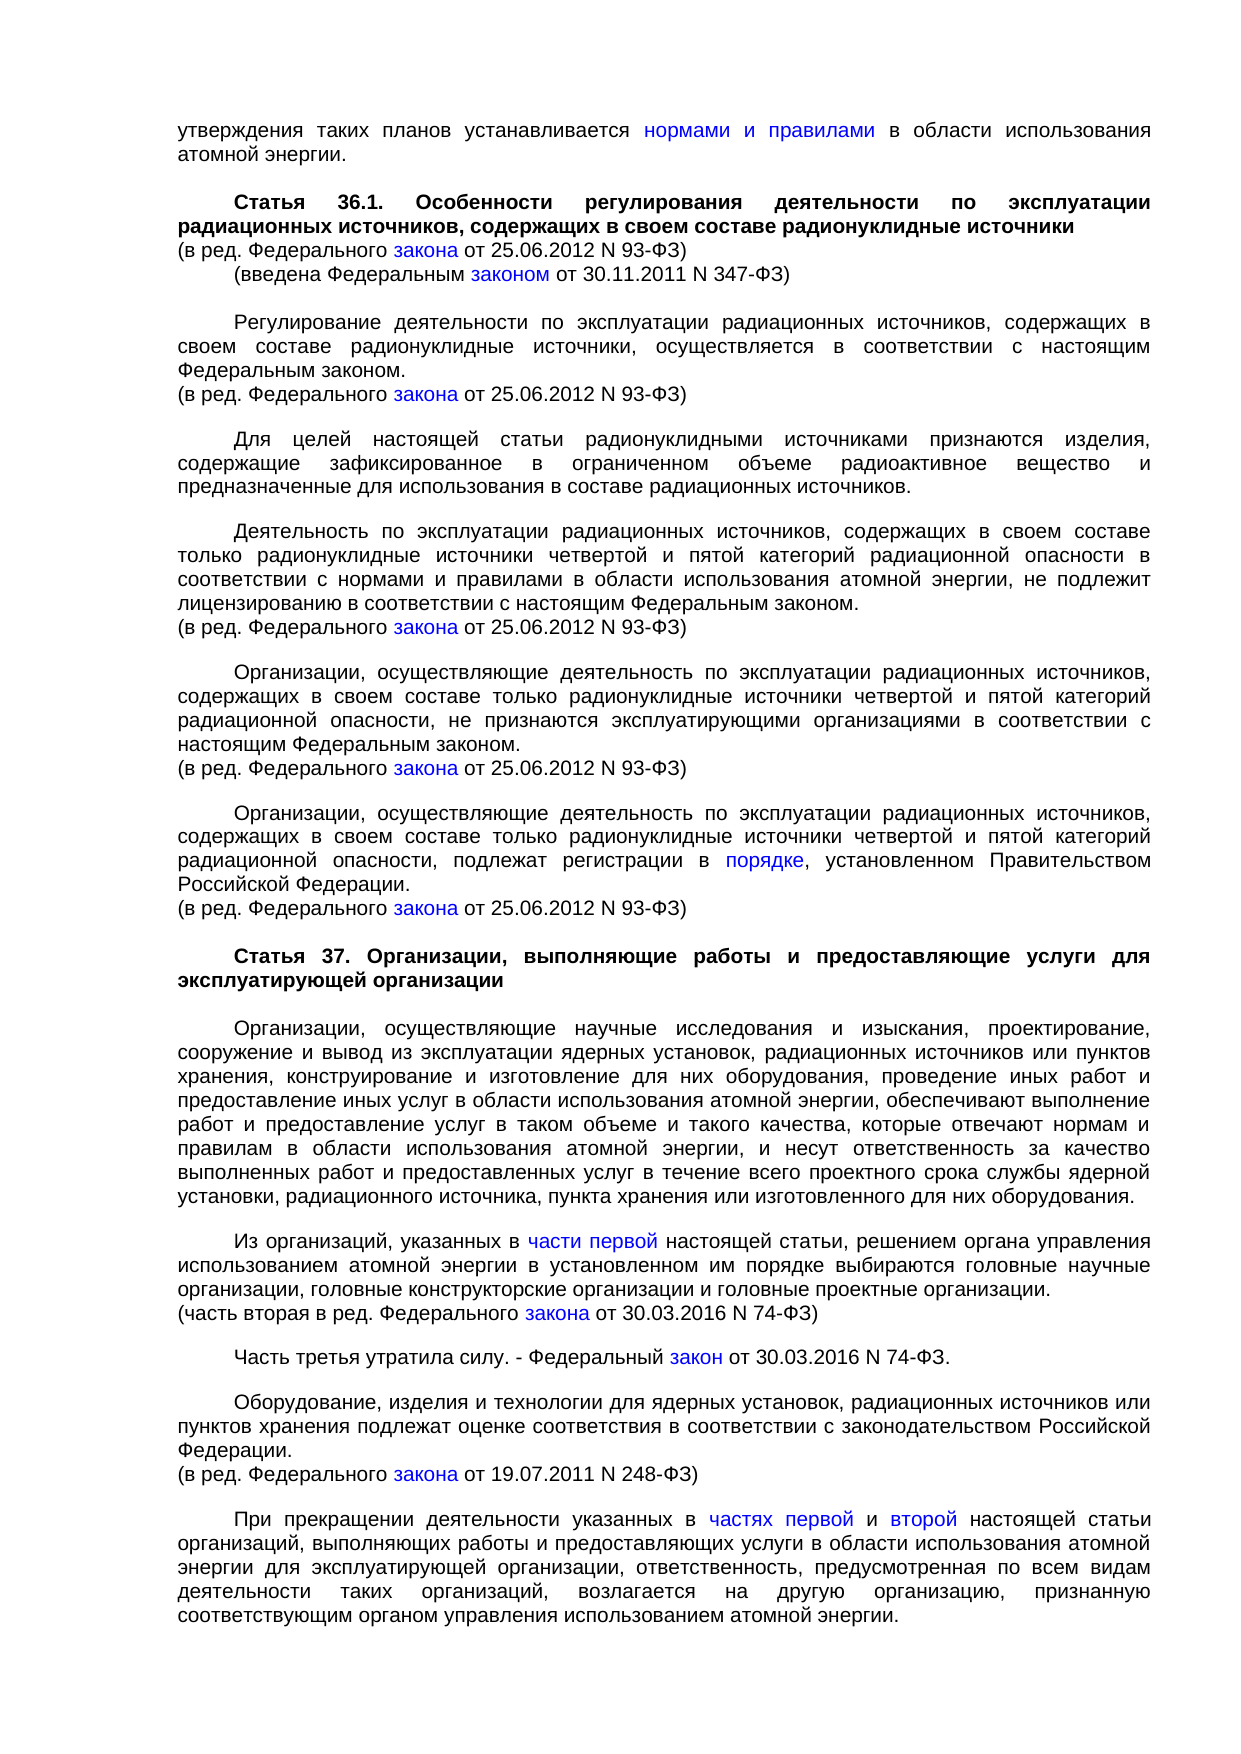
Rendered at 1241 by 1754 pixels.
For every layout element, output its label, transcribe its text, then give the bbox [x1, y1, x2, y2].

title Статья 36.1. Особенности регулирования деятельности по эксплуатации радиационных источников, содержащих в своем составе радионуклидные источники [177, 190, 1152, 238]
text (в ред. Федерального закона от 19.07.2011 N 248-ФЗ) [177, 1462, 1152, 1486]
text Часть третья утратила силу. - Федеральный закон от 30.03.2016 N 74-ФЗ. [177, 1345, 1152, 1369]
text Из организаций, указанных в части первой настоящей статьи, решением органа управления использованием атомной энергии в установленном им порядке выбираются головные научные организации, головные конструкторские организации и головные проектные организации. [177, 1228, 1152, 1300]
text (часть вторая в ред. Федерального закона от 30.03.2016 N 74-ФЗ) [177, 1300, 1152, 1324]
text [177, 118, 1152, 166]
title Статья 37. Организации, выполняющие работы и предоставляющие услуги для эксплуатирующей организации [177, 944, 1152, 992]
text (в ред. Федерального закона от 25.06.2012 N 93-ФЗ) [177, 382, 1152, 406]
text (в ред. Федерального закона от 25.06.2012 N 93-ФЗ) [177, 238, 1152, 262]
text Оборудование, изделия и технологии для ядерных установок, радиационных источников или пунктов хранения подлежат оценке соответствия в соответствии с законодательством Российской Федерации. [177, 1390, 1152, 1462]
text (в ред. Федерального закона от 25.06.2012 N 93-ФЗ) [177, 615, 1152, 639]
text Деятельность по эксплуатации радиационных источников, содержащих в своем составе только радионуклидные источники четвертой и пятой категорий радиационной опасности в соответствии с нормами и правилами в области использования атомной энергии, не подлежит лицензированию в соответствии с настоящим Федеральным законом. [177, 519, 1152, 615]
text Организации, осуществляющие деятельность по эксплуатации радиационных источников, содержащих в своем составе только радионуклидные источники четвертой и пятой категорий радиационной опасности, не признаются эксплуатирующими организациями в соответствии с настоящим Федеральным законом. [177, 660, 1152, 756]
text (введена Федеральным законом от 30.11.2011 N 347-ФЗ) [177, 262, 1152, 286]
text Регулирование деятельности по эксплуатации радиационных источников, содержащих в своем составе радионуклидные источники, осуществляется в соответствии с настоящим Федеральным законом. [177, 310, 1152, 382]
text (в ред. Федерального закона от 25.06.2012 N 93-ФЗ) [177, 756, 1152, 779]
text Организации, осуществляющие научные исследования и изыскания, проектирование, сооружение и вывод из эксплуатации ядерных установок, радиационных источников или пунктов хранения, конструирование и изготовление для них оборудования, проведение иных работ и предоставление иных услуг в области использования атомной энергии, обеспечивают выполнение работ и предоставление услуг в таком объеме и такого качества, которые отвечают нормам и правилам в области использования атомной энергии, и несут ответственность за качество выполненных работ и предоставленных услуг в течение всего проектного срока службы ядерной установки, радиационного источника, пункта хранения или изготовленного для них оборудования. [177, 1016, 1152, 1208]
text Для целей настоящей статьи радионуклидными источниками признаются изделия, содержащие зафиксированное в ограниченном объеме радиоактивное вещество и предназначенные для использования в составе радиационных источников. [177, 426, 1152, 498]
text (в ред. Федерального закона от 25.06.2012 N 93-ФЗ) [177, 896, 1152, 920]
text Организации, осуществляющие деятельность по эксплуатации радиационных источников, содержащих в своем составе только радионуклидные источники четвертой и пятой категорий радиационной опасности, подлежат регистрации в порядке, установленном Правительством Российской Федерации. [177, 800, 1152, 896]
text При прекращении деятельности указанных в частях первой и второй настоящей статьи организаций, выполняющих работы и предоставляющих услуги в области использования атомной энергии для эксплуатирующей организации, ответственность, предусмотренная по всем видам деятельности таких организаций, возлагается на другую организацию, признанную соответствующим органом управления использованием атомной энергии. [177, 1507, 1152, 1626]
